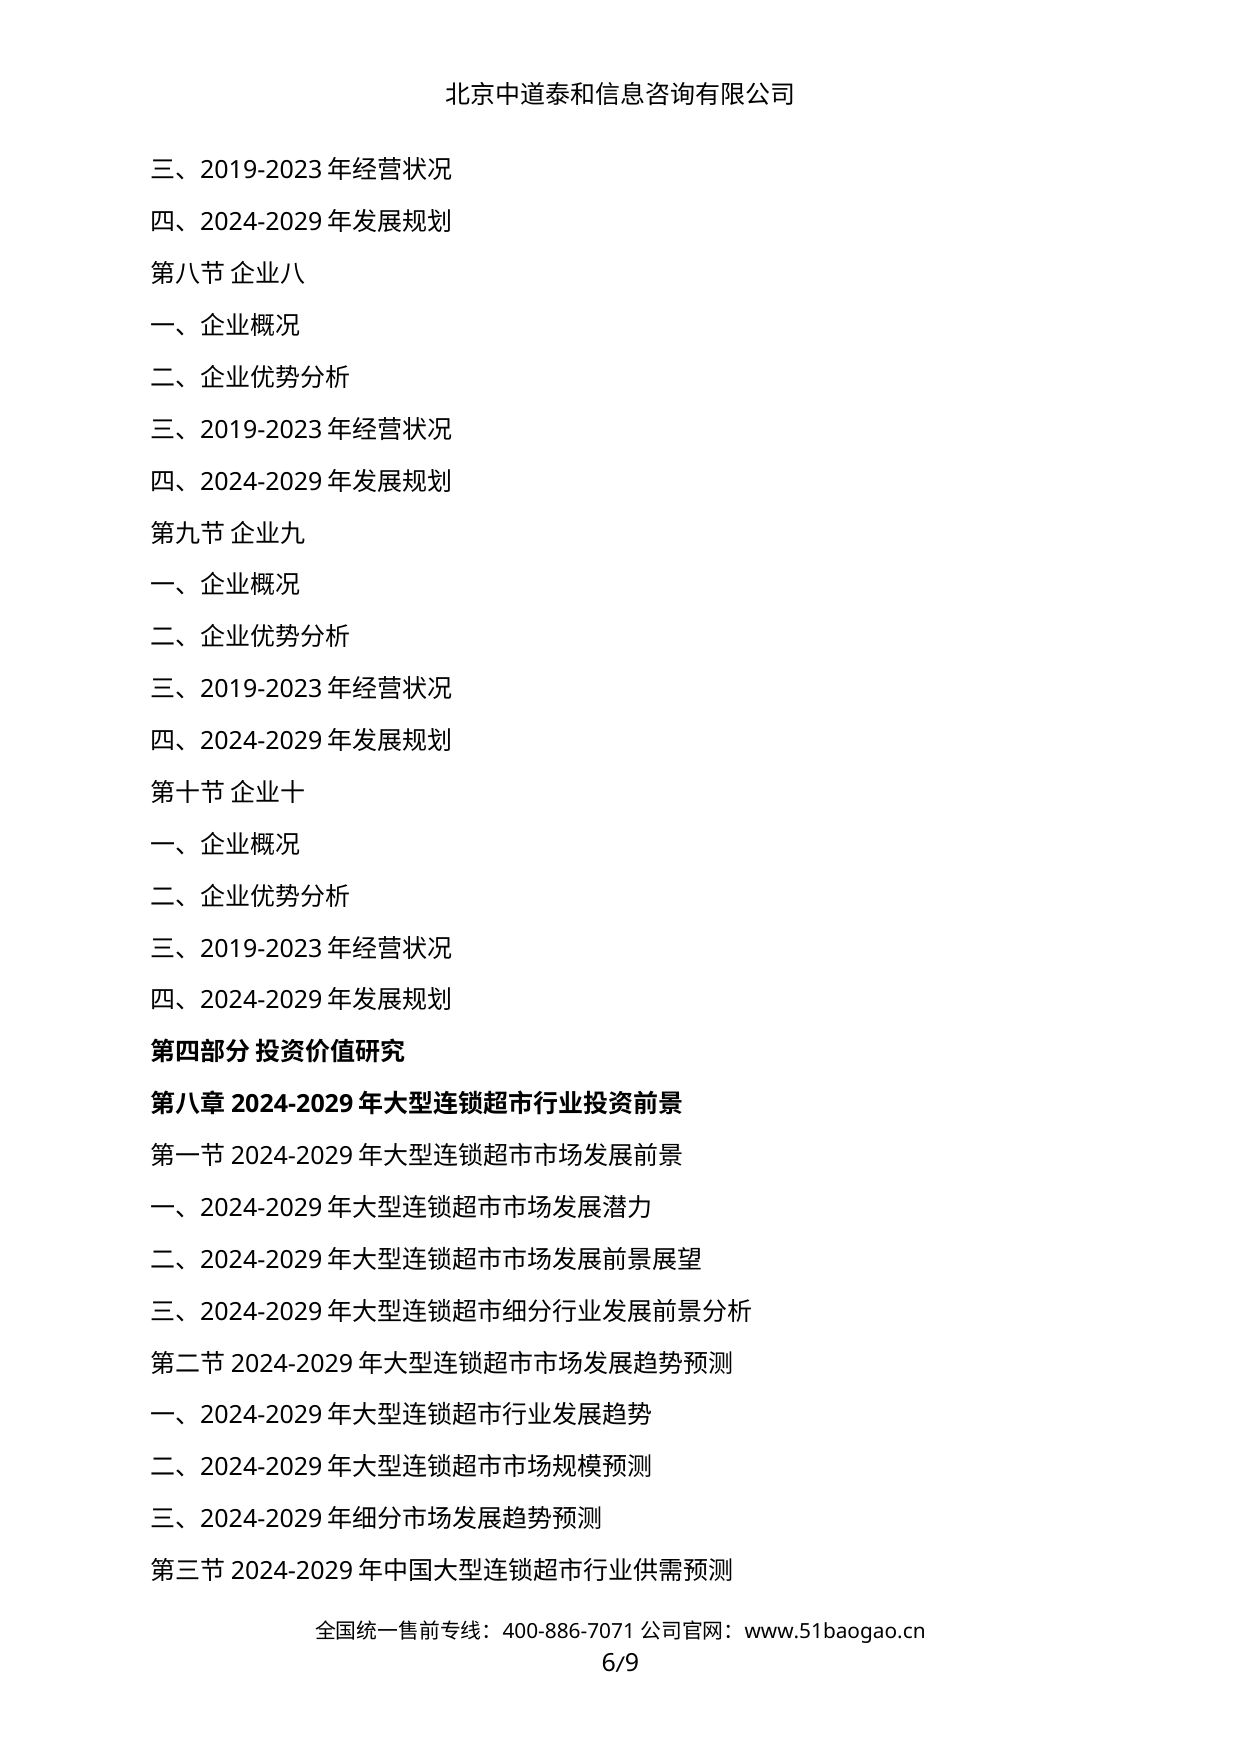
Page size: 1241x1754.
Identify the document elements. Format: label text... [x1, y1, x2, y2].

text 一、企业概况 [150, 306, 1090, 342]
text 二、企业优势分析 [150, 357, 1090, 394]
text 三、2019-2023年经营状况 [150, 150, 1090, 186]
text 四、2024-2029年发展规划 [150, 461, 1090, 497]
text 一、2024-2029年大型连锁超市行业发展趋势 [150, 1395, 1090, 1431]
text 二、企业优势分析 [150, 617, 1090, 653]
text 四、2024-2029年发展规划 [150, 721, 1090, 757]
text 二、2024-2029年大型连锁超市市场规模预测 [150, 1447, 1090, 1483]
text 第九节 企业九 [150, 513, 1090, 549]
text 三、2024-2029年细分市场发展趋势预测 [150, 1499, 1090, 1535]
text 第八章 2024-2029年大型连锁超市行业投资前景 [150, 1084, 1090, 1120]
text 一、企业概况 [150, 565, 1090, 601]
text 第十节 企业十 [150, 772, 1090, 809]
text 第八节 企业八 [150, 254, 1090, 290]
text 二、2024-2029年大型连锁超市市场发展前景展望 [150, 1239, 1090, 1276]
text 第二节 2024-2029年大型连锁超市市场发展趋势预测 [150, 1343, 1090, 1379]
text 四、2024-2029年发展规划 [150, 980, 1090, 1016]
text 三、2019-2023年经营状况 [150, 409, 1090, 446]
text 四、2024-2029年发展规划 [150, 202, 1090, 238]
text 第三节 2024-2029年中国大型连锁超市行业供需预测 [150, 1551, 1090, 1587]
text 一、2024-2029年大型连锁超市市场发展潜力 [150, 1187, 1090, 1224]
text 第一节 2024-2029年大型连锁超市市场发展前景 [150, 1136, 1090, 1172]
text 三、2019-2023年经营状况 [150, 928, 1090, 964]
text 三、2019-2023年经营状况 [150, 669, 1090, 705]
text 一、企业概况 [150, 824, 1090, 861]
text 三、2024-2029年大型连锁超市细分行业发展前景分析 [150, 1291, 1090, 1327]
text 二、企业优势分析 [150, 876, 1090, 912]
text 第四部分 投资价值研究 [150, 1032, 1090, 1068]
